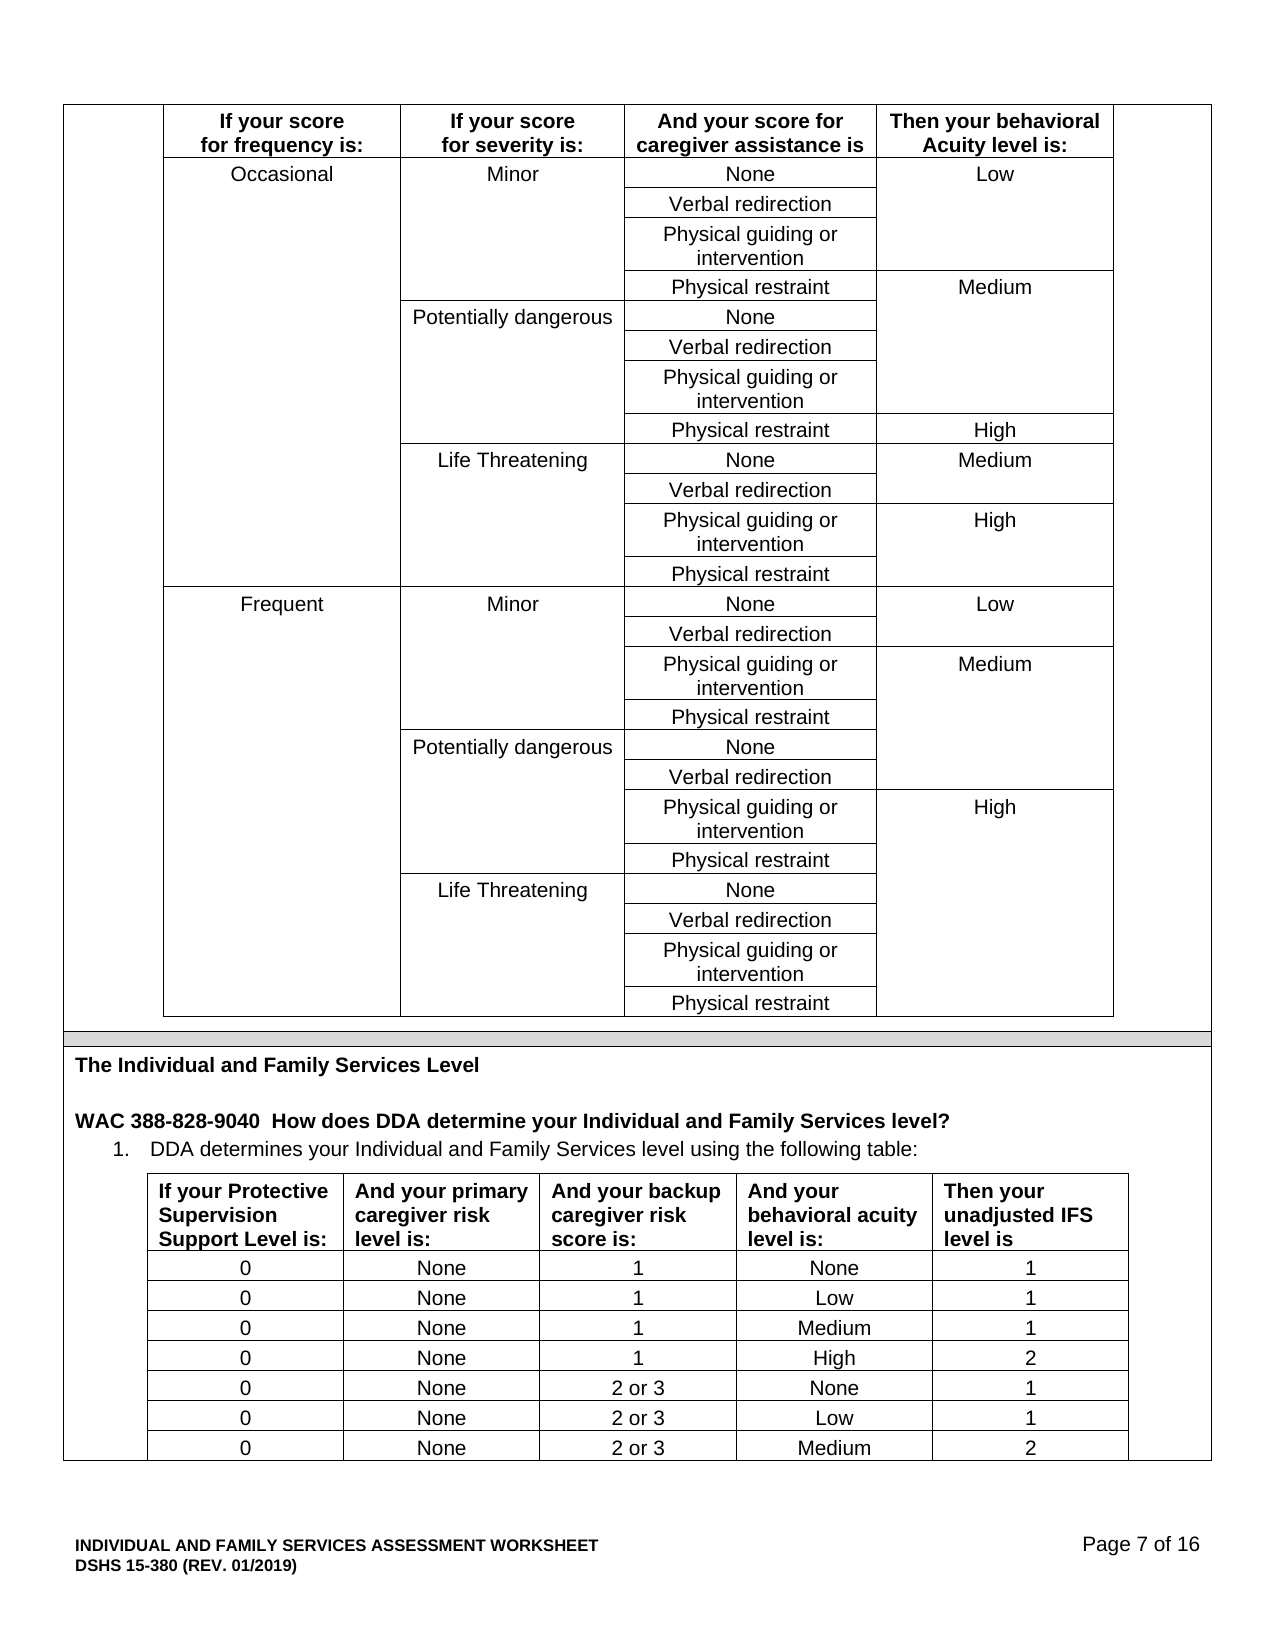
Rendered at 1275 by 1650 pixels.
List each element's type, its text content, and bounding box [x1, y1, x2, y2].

table_cell Physical restraint [625, 414, 876, 443]
table_cell 0 [148, 1401, 343, 1430]
table_cell Physical guiding or intervention [625, 218, 876, 270]
table_cell Life Threatening [401, 444, 624, 586]
table_cell None [344, 1311, 539, 1340]
table_cell Occasional [164, 158, 400, 586]
table_cell None [344, 1401, 539, 1430]
table_cell Low [877, 587, 1113, 646]
table_header If your score for frequency is: [164, 105, 400, 157]
table_cell None [625, 874, 876, 902]
table_cell None [737, 1251, 932, 1280]
table_cell None [344, 1371, 539, 1400]
table_cell None [344, 1251, 539, 1280]
table_cell 0 [148, 1311, 343, 1340]
table_cell Verbal redirection [625, 331, 876, 360]
table_cell Low [877, 158, 1113, 270]
table_cell Verbal redirection [625, 760, 876, 789]
table_header Then your behavioral Acuity level is: [877, 105, 1113, 157]
table_cell Physical guiding or intervention [625, 647, 876, 699]
table_cell The Individual and Family Services Level WAC 388-828-9040 How does DDA determine your Individual and Family Services level? 1. DDA determines your Individual and Family Services level using the following table: [64, 1047, 1211, 1173]
table_cell 1 [540, 1281, 736, 1310]
table_cell 2 or 3 [540, 1401, 736, 1430]
table_cell 1 [540, 1311, 736, 1340]
table_cell 0 [148, 1281, 343, 1310]
table_cell 2 [933, 1341, 1128, 1370]
table_cell High [877, 790, 1113, 1016]
table_cell [64, 1016, 1211, 1031]
table_cell Potentially dangerous [401, 301, 624, 443]
table_cell 2 or 3 [540, 1371, 736, 1400]
table_cell Medium [737, 1431, 932, 1460]
table_cell Verbal redirection [625, 474, 876, 503]
table_cell High [877, 414, 1113, 443]
table_cell [64, 1173, 147, 1460]
table_cell Frequent [164, 587, 400, 1016]
table_cell None [625, 730, 876, 759]
table_cell Low [737, 1401, 932, 1430]
table_cell 0 [148, 1431, 343, 1460]
table_cell High [877, 504, 1113, 586]
table_cell Verbal redirection [625, 188, 876, 217]
table_cell Potentially dangerous [401, 730, 624, 872]
table_cell 0 [148, 1251, 343, 1280]
table_cell [1129, 1173, 1211, 1460]
table_cell Physical guiding or intervention [625, 361, 876, 413]
table_cell Verbal redirection [625, 617, 876, 646]
table_cell None [737, 1371, 932, 1400]
table_cell Minor [401, 587, 624, 729]
table_cell Medium [877, 444, 1113, 503]
table_cell High [737, 1341, 932, 1370]
table_cell Medium [877, 647, 1113, 789]
table_cell Medium [877, 271, 1113, 413]
table_cell None [344, 1431, 539, 1460]
table_cell Physical guiding or intervention [625, 790, 876, 842]
table_cell Life Threatening [401, 874, 624, 1016]
table_cell Physical guiding or intervention [625, 934, 876, 986]
table_cell 0 [148, 1371, 343, 1400]
table_cell Verbal redirection [625, 904, 876, 932]
table_cell None [625, 301, 876, 330]
table_cell 1 [540, 1251, 736, 1280]
table_cell Physical restraint [625, 987, 876, 1016]
table_cell 1 [933, 1251, 1128, 1280]
table_cell 2 or 3 [540, 1431, 736, 1460]
table_cell 1 [933, 1371, 1128, 1400]
table_cell And your backup caregiver risk score is: [540, 1174, 736, 1250]
table_cell Physical restraint [625, 557, 876, 586]
table_cell None [344, 1341, 539, 1370]
table_cell 1 [540, 1341, 736, 1370]
table_cell None [625, 444, 876, 473]
table_cell None [625, 587, 876, 616]
table_cell Low [737, 1281, 932, 1310]
table_cell 1 [933, 1311, 1128, 1340]
table_cell Physical restraint [625, 844, 876, 872]
table_header [64, 105, 163, 1016]
table_cell 0 [148, 1341, 343, 1370]
table_cell None [625, 158, 876, 187]
table_cell 1 [933, 1401, 1128, 1430]
table_cell And your primary caregiver risk level is: [344, 1174, 539, 1250]
table_header [1114, 105, 1211, 1016]
table_cell Physical restraint [625, 271, 876, 300]
table_header And your score for caregiver assistance is [625, 105, 876, 157]
table_cell And your behavioral acuity level is: [737, 1174, 932, 1250]
table_cell If your Protective Supervision Support Level is: [148, 1174, 343, 1250]
table_header If your score for severity is: [401, 105, 624, 157]
table_cell Physical guiding or intervention [625, 504, 876, 556]
table_cell Then your unadjusted IFS level is [933, 1174, 1128, 1250]
table_cell Physical restraint [625, 700, 876, 729]
table_cell Medium [737, 1311, 932, 1340]
table_cell 2 [933, 1431, 1128, 1460]
table_cell None [344, 1281, 539, 1310]
table_cell [64, 1032, 1211, 1046]
table_cell 1 [933, 1281, 1128, 1310]
table_cell Minor [401, 158, 624, 300]
